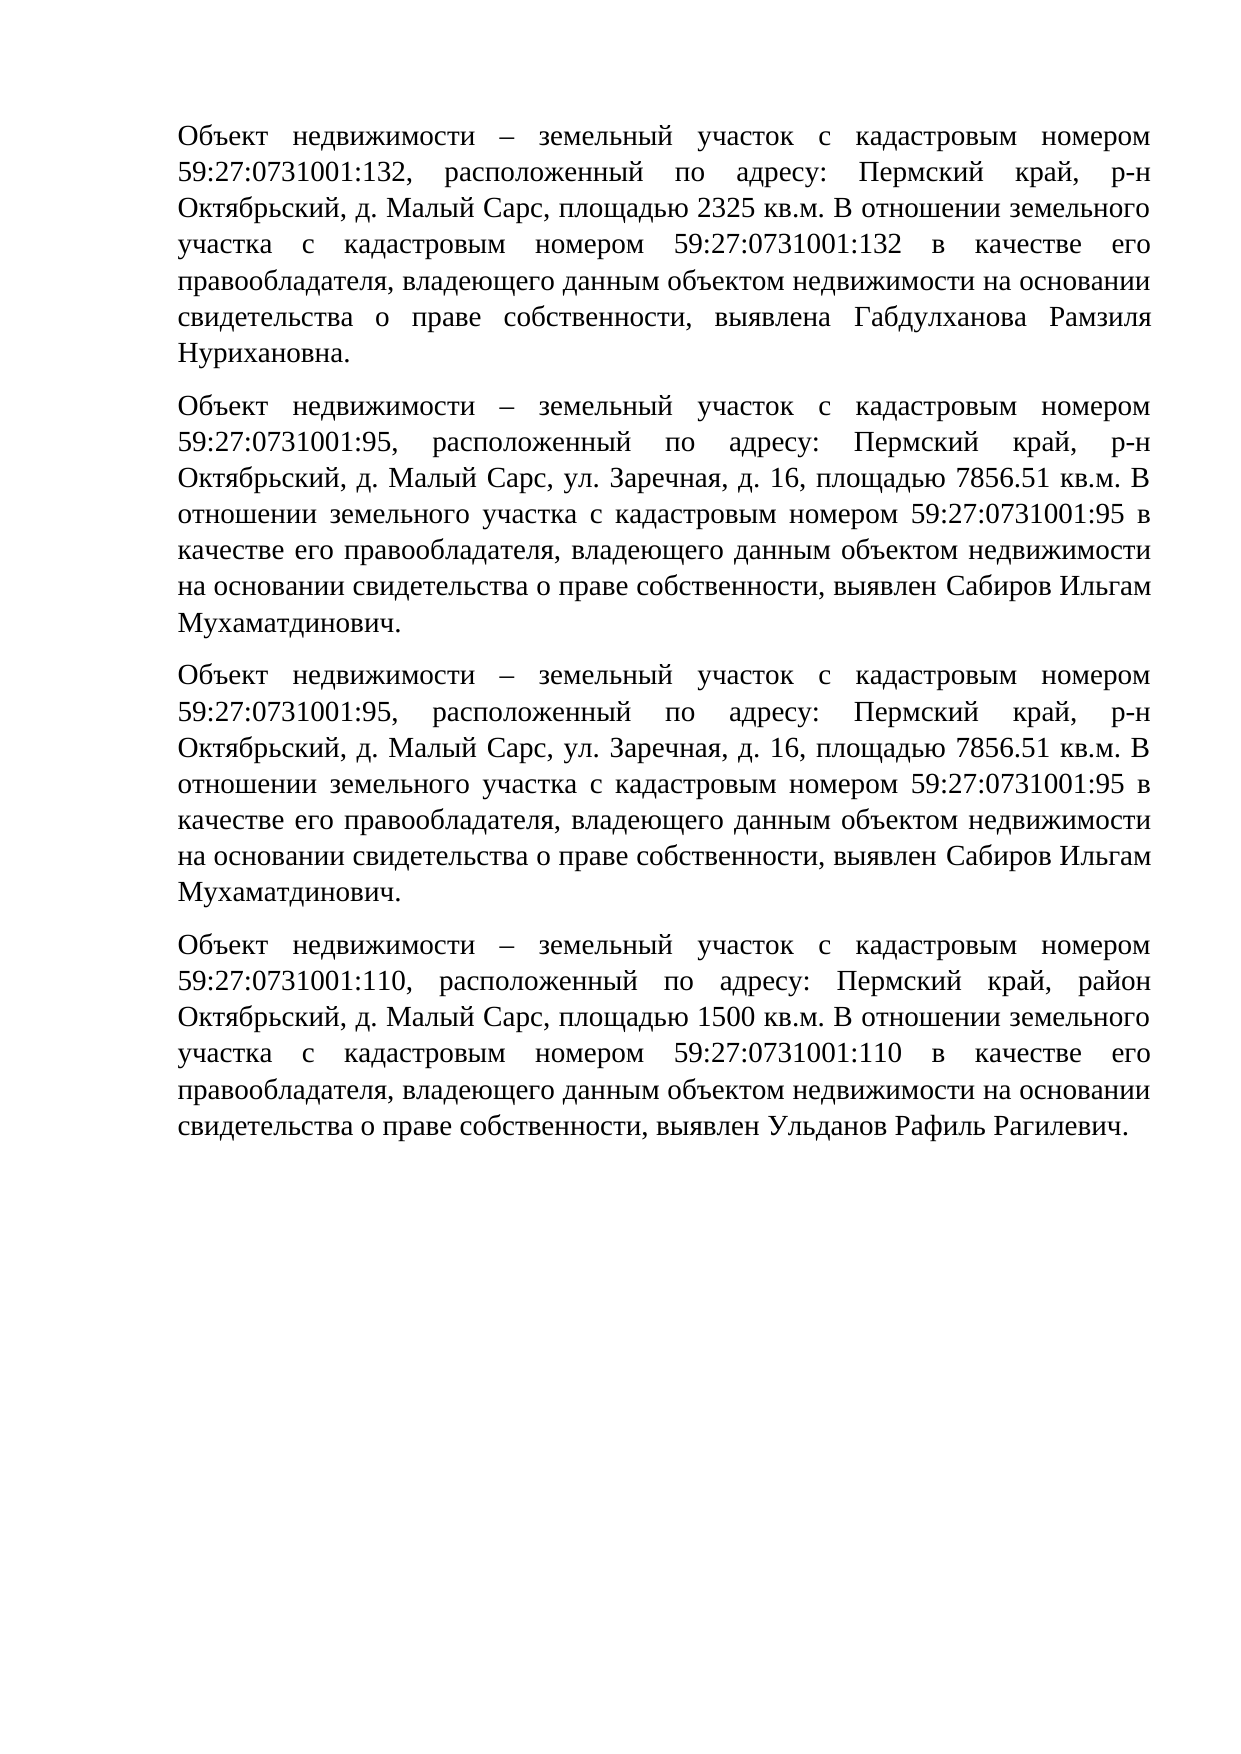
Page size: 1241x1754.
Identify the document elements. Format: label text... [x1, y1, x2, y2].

text Объект недвижимости – земельный участок с кадастровым номером 59:27:0731001:132, расположенный по адресу: Пермский край, р-н Октябрьский, д. Малый Сарс, площадью 2325 кв.м. В отношении земельного участка с кадастровым номером 59:27:0731001:132 в качестве его правообладателя, владеющего данным объектом недвижимости на основании свидетельства о праве собственности, выявлена Габдулханова Рамзиля Нурихановна. [177, 118, 1152, 368]
text Объект недвижимости – земельный участок с кадастровым номером 59:27:0731001:110, расположенный по адресу: Пермский край, район Октябрьский, д. Малый Сарс, площадью 1500 кв.м. В отношении земельного участка с кадастровым номером 59:27:0731001:110 в качестве его правообладателя, владеющего данным объектом недвижимости на основании свидетельства о праве собственности, выявлен Ульданов Рафиль Рагилевич. [177, 927, 1152, 1141]
text Объект недвижимости – земельный участок с кадастровым номером 59:27:0731001:95, расположенный по адресу: Пермский край, р-н Октябрьский, д. Малый Сарс, ул. Заречная, д. 16, площадью 7856.51 кв.м. В отношении земельного участка с кадастровым номером 59:27:0731001:95 в качестве его правообладателя, владеющего данным объектом недвижимости на основании свидетельства о праве собственности, выявлен Сабиров Ильгам Мухаматдинович. [177, 657, 1152, 908]
text Объект недвижимости – земельный участок с кадастровым номером 59:27:0731001:95, расположенный по адресу: Пермский край, р-н Октябрьский, д. Малый Сарс, ул. Заречная, д. 16, площадью 7856.51 кв.м. В отношении земельного участка с кадастровым номером 59:27:0731001:95 в качестве его правообладателя, владеющего данным объектом недвижимости на основании свидетельства о праве собственности, выявлен Сабиров Ильгам Мухаматдинович. [177, 388, 1152, 638]
